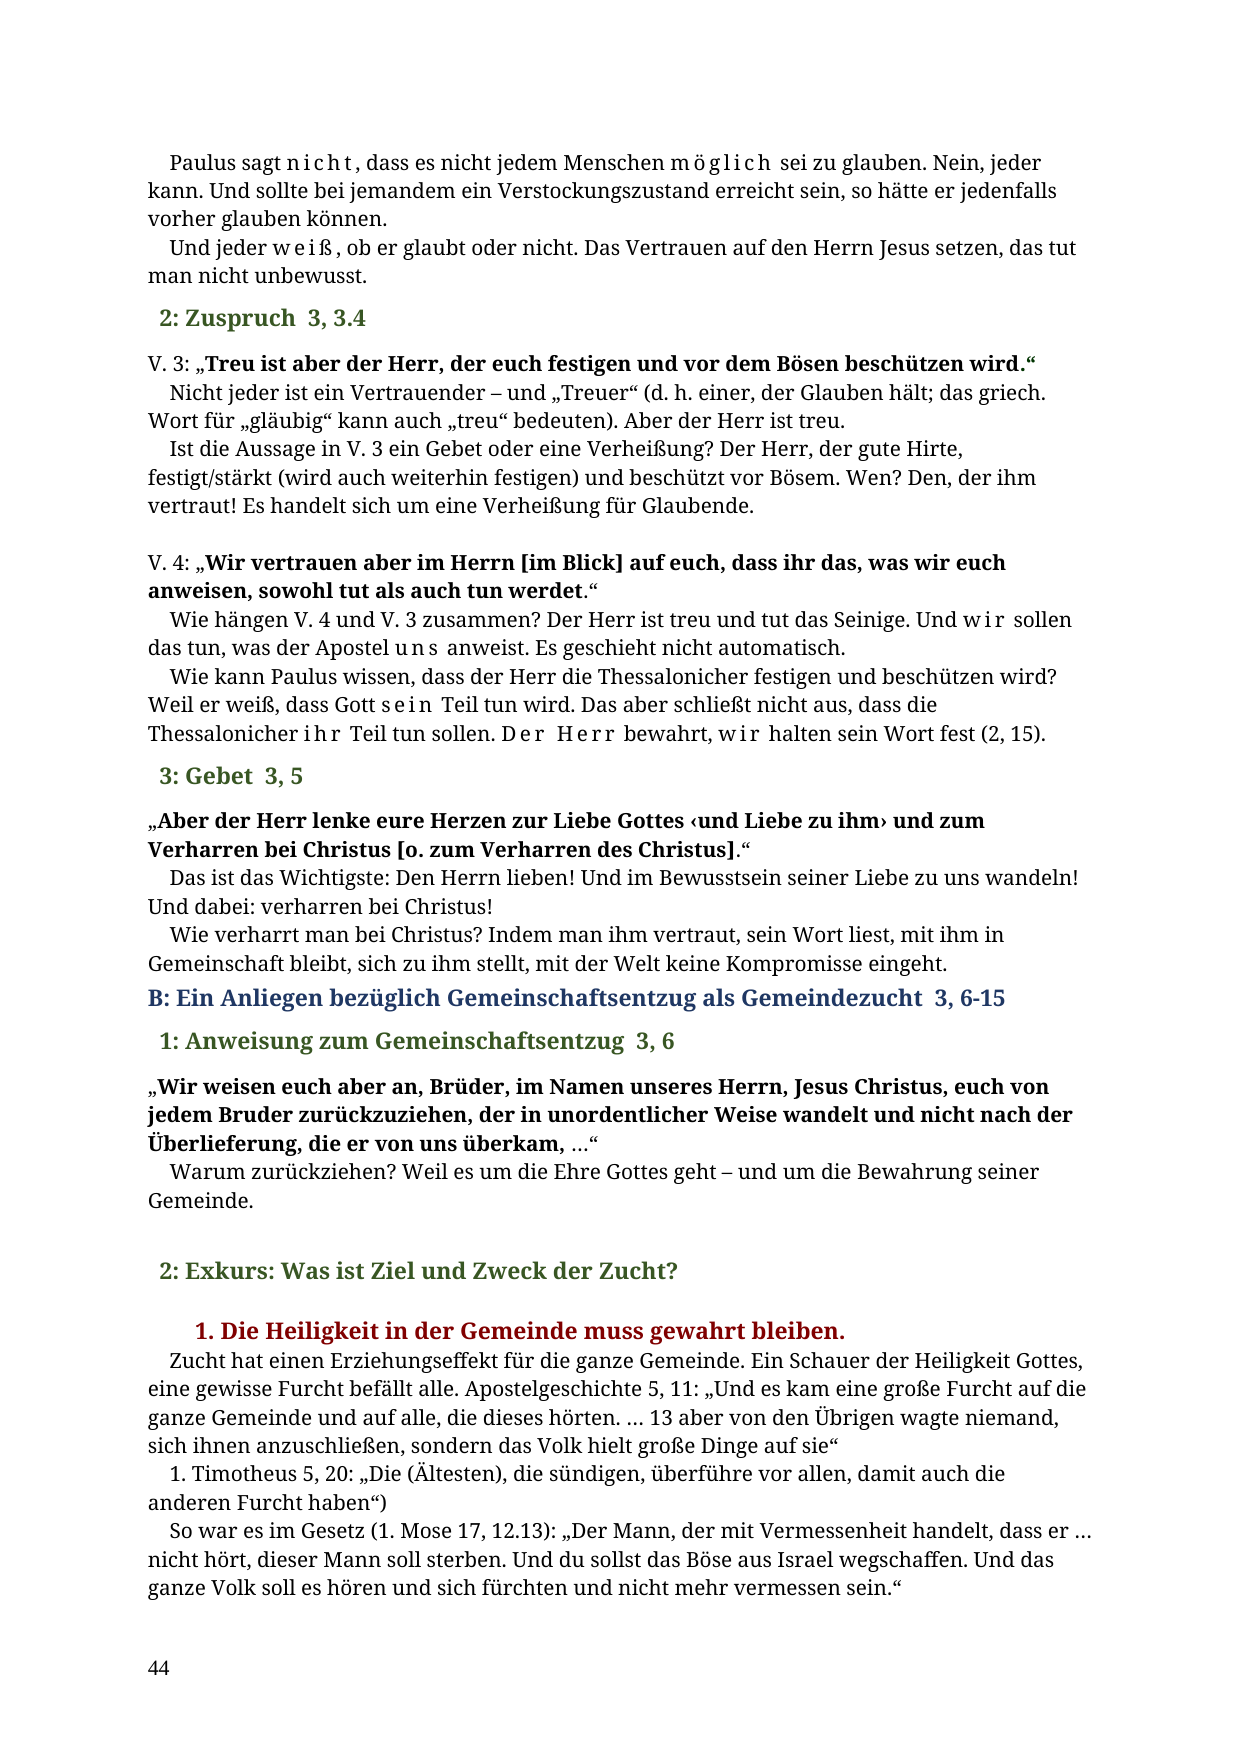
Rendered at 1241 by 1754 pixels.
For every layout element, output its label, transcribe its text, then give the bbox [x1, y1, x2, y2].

text Ist die Aussage in V. 3 ein Gebet oder eine Verheißung? Der Herr, der gute Hirte, festigt/stärkt (wird auch weiterhin festigen) und beschützt vor Bösem. Wen? Den, der ihm vertraut! Es handelt sich um eine Verheißung für Glaubende. [148, 434, 1093, 520]
subtitle 1: Anweisung zum Gemeinschaftsentzug 3, 6 [159, 1025, 1093, 1056]
subtitle 2: Zuspruch 3, 3.4 [159, 302, 1093, 333]
subtitle 2: Exkurs: Was ist Ziel und Zweck der Zucht? [159, 1255, 1093, 1286]
subtitle 1. Die Heiligkeit in der Gemeinde muss gewahrt bleiben. [195, 1314, 1093, 1346]
subtitle B: Ein Anliegen bezüglich Gemeinschaftsentzug als Gemeindezucht 3, 6-15 [148, 981, 1093, 1013]
text So war es im Gesetz (1. Mose 17, 12.13): „Der Mann, der mit Vermessenheit handelt, dass er … nicht hört, dieser Mann soll sterben. Und du sollst das Böse aus Israel wegschaffen. Und das ganze Volk soll es hören und sich fürchten und nicht mehr vermessen sein.“ [148, 1516, 1093, 1602]
text Zucht hat einen Erziehungseffekt für die ganze Gemeinde. Ein Schauer der Heiligkeit Gottes, eine gewisse Furcht befällt alle. Apostelgeschichte 5, 11: „Und es kam eine große Furcht auf die ganze Gemeinde und auf alle, die dieses hörten. … 13 aber von den Übrigen wagte niemand, sich ihnen anzuschließen, sondern das Volk hielt große Dinge auf sie“ [148, 1346, 1093, 1459]
text „Aber der Herr lenke eure Herzen zur Liebe Gottes ‹und Liebe zu ihm› und zum Verharren bei Christus [o. zum Verharren des Christus].“ [148, 807, 1093, 863]
text V. 4: „Wir vertrauen aber im Herrn [im Blick] auf euch, dass ihr das, was wir euch anweisen, sowohl tut als auch tun werdet.“ [148, 548, 1093, 605]
text Nicht jeder ist ein Vertrauender – und „Treuer“ (d. h. einer, der Glauben hält; das griech. Wort für „gläubig“ kann auch „treu“ bedeuten). Aber der Herr ist treu. [148, 378, 1093, 434]
text Warum zurückziehen? Weil es um die Ehre Gottes geht – und um die Bewahrung seiner Gemeinde. [148, 1157, 1093, 1214]
text „Wir weisen euch aber an, Brüder, im Namen unseres Herrn, Jesus Christus, euch von jedem Bruder zurückzuziehen, der in unordentlicher Weise wandelt und nicht nach der Überlieferung, die er von uns überkam, …“ [148, 1072, 1093, 1157]
text Wie hängen V. 4 und V. 3 zusammen? Der Herr ist treu und tut das Seinige. Und wir sollen das tun, was der Apostel uns anweist. Es geschieht nicht automatisch. [148, 605, 1093, 662]
subtitle 3: Gebet 3, 5 [159, 760, 1093, 791]
text Und jeder weiß, ob er glaubt oder nicht. Das Vertrauen auf den Herrn Jesus setzen, das tut man nicht unbewusst. [148, 233, 1093, 290]
text Wie verharrt man bei Christus? Indem man ihm vertraut, sein Wort liest, mit ihm in Gemeinschaft bleibt, sich zu ihm stellt, mit der Welt keine Kompromisse eingeht. [148, 920, 1093, 977]
text Wie kann Paulus wissen, dass der Herr die Thessalonicher festigen und beschützen wird? Weil er weiß, dass Gott sein Teil tun wird. Das aber schließt nicht aus, dass die Thessalonicher ihr Teil tun sollen. Der Herr bewahrt, wir halten sein Wort fest (2, 15). [148, 662, 1093, 747]
text 1. Timotheus 5, 20: „Die (Ältesten), die sündigen, überführe vor allen, damit auch die anderen Furcht haben“) [148, 1459, 1093, 1516]
text Paulus sagt nicht, dass es nicht jedem Menschen möglich sei zu glauben. Nein, jeder kann. Und sollte bei jemandem ein Verstockungszustand erreicht sein, so hätte er jedenfalls vorher glauben können. [148, 148, 1093, 233]
text V. 3: „Treu ist aber der Herr, der euch festigen und vor dem Bösen beschützen wird.“ [148, 349, 1093, 378]
text Das ist das Wichtigste: Den Herrn lieben! Und im Bewusstsein seiner Liebe zu uns wandeln! Und dabei: verharren bei Christus! [148, 863, 1093, 920]
